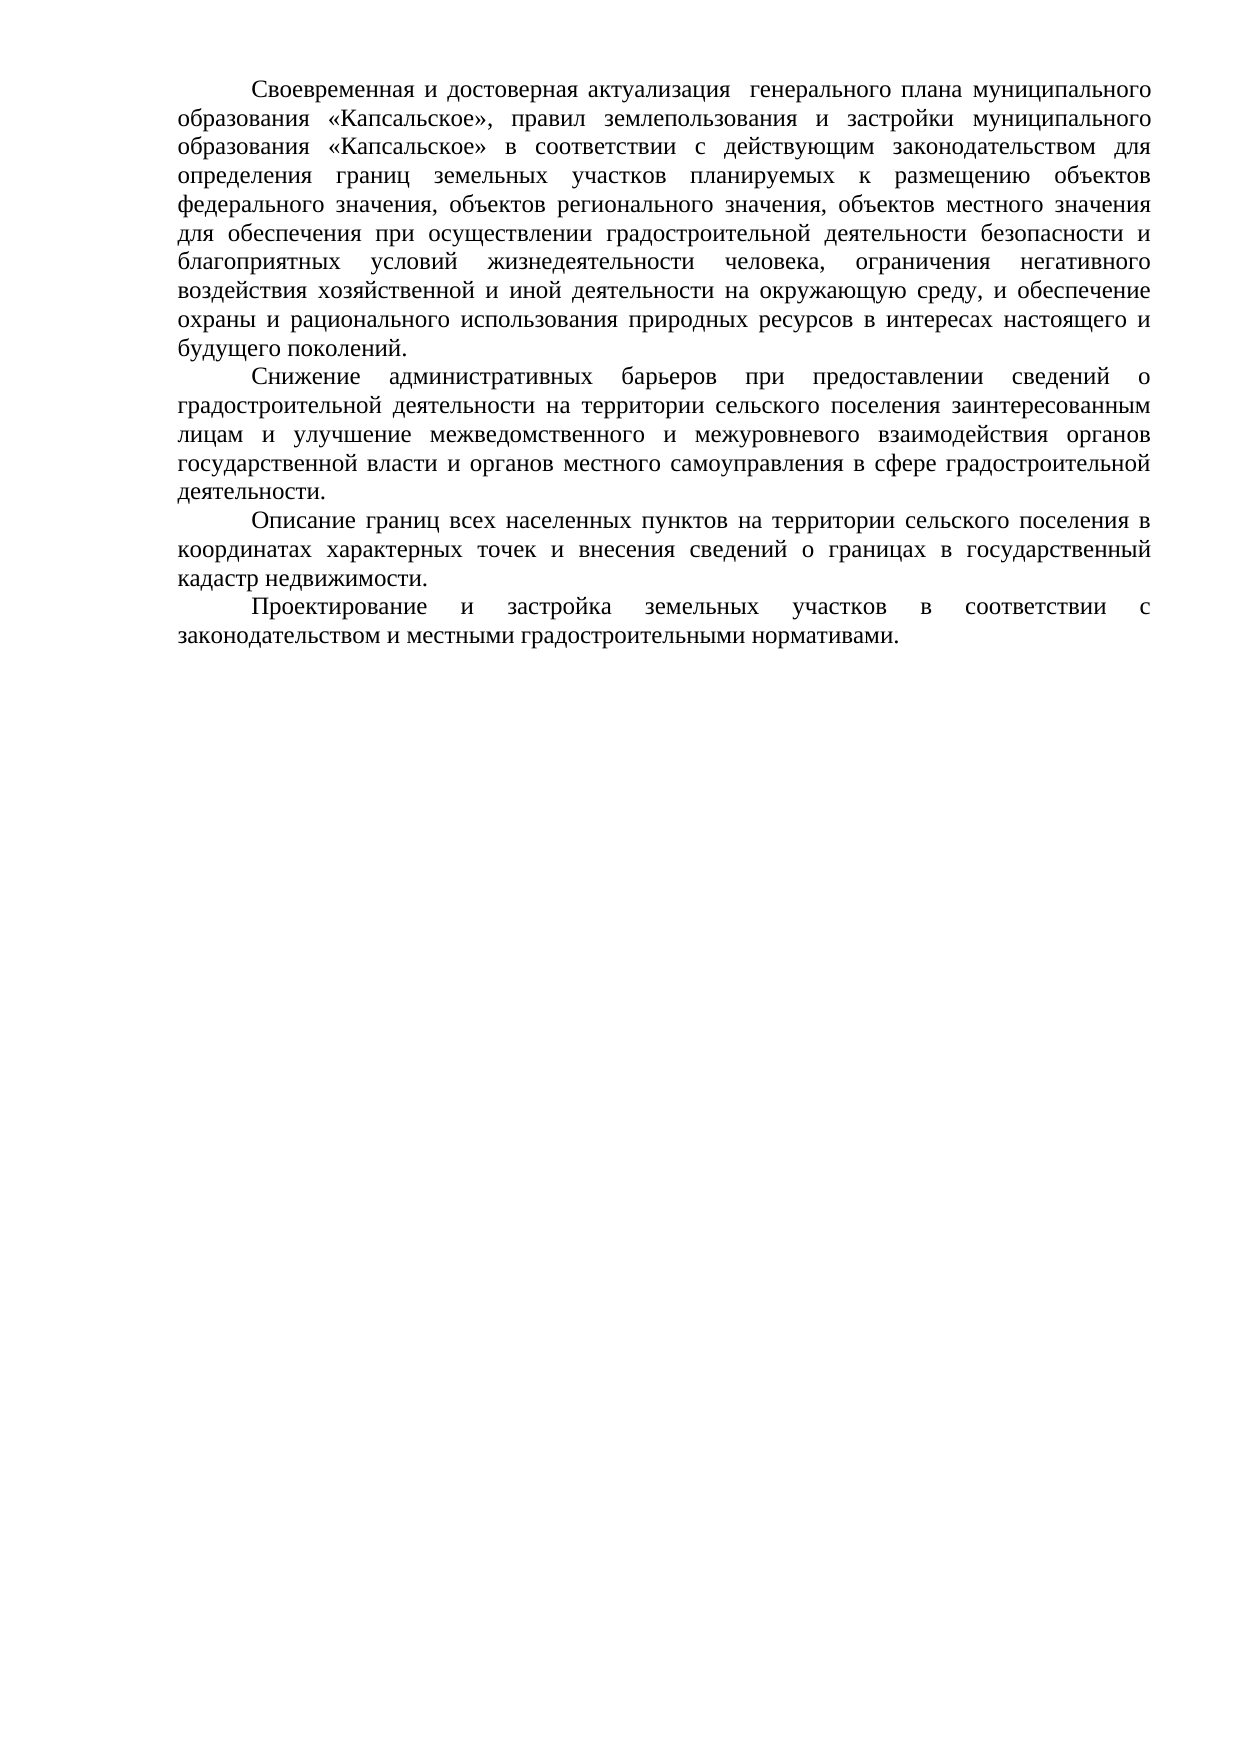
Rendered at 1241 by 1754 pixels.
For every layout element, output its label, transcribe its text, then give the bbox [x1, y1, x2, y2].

text Проектирование и застройка земельных участков в соответствии с законодательством и местными градостроительными нормативами. [177, 591, 1152, 649]
text Своевременная и достоверная актуализация генерального плана муниципального образования «Капсальское», правил землепользования и застройки муниципального образования «Капсальское» в соответствии с действующим законодательством для определения границ земельных участков планируемых к размещению объектов федерального значения, объектов регионального значения, объектов местного значения для обеспечения при осуществлении градостроительной деятельности безопасности и благоприятных условий жизнедеятельности человека, ограничения негативного воздействия хозяйственной и иной деятельности на окружающую среду, и обеспечение охраны и рационального использования природных ресурсов в интересах настоящего и будущего поколений. [177, 74, 1152, 361]
text Снижение административных барьеров при предоставлении сведений о градостроительной деятельности на территории сельского поселения заинтересованным лицам и улучшение межведомственного и межуровневого взаимодействия органов государственной власти и органов местного самоуправления в сфере градостроительной деятельности. [177, 361, 1152, 505]
text Описание границ всех населенных пунктов на территории сельского поселения в координатах характерных точек и внесения сведений о границах в государственный кадастр недвижимости. [177, 505, 1152, 591]
